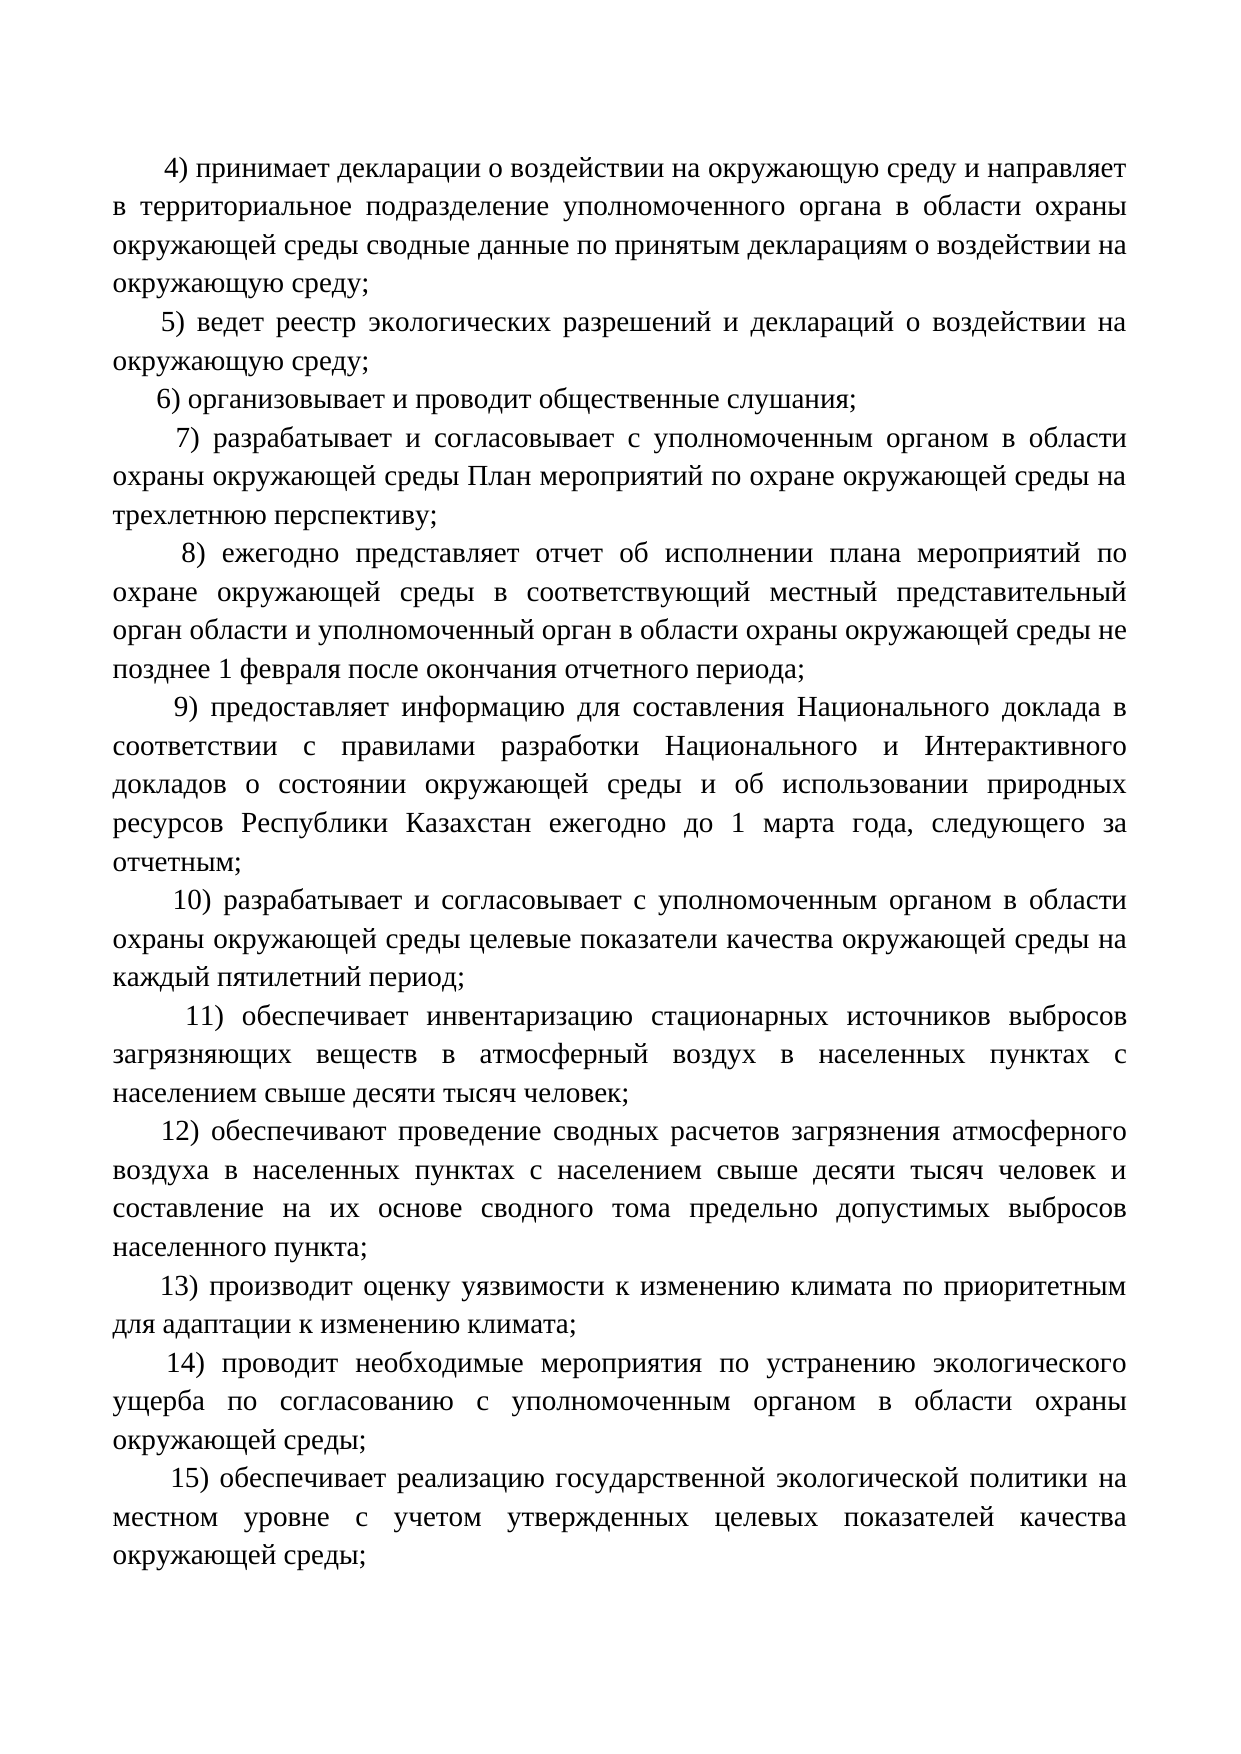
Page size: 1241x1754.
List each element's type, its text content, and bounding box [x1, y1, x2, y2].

text 13) производит оценку уязвимости к изменению климата по приоритетным для адаптации к изменению климата; [112, 1268, 1128, 1340]
text 11) обеспечивает инвентаризацию стационарных источников выбросов загрязняющих веществ в атмосферный воздух в населенных пунктах с населением свыше десяти тысяч человек; [112, 998, 1128, 1108]
text 7) разрабатывает и согласовывает с уполномоченным органом в области охраны окружающей среды План мероприятий по охране окружающей среды на трехлетнюю перспективу; [112, 420, 1128, 530]
text 5) ведет реестр экологических разрешений и деклараций о воздействии на окружающую среду; [112, 304, 1128, 376]
text 9) предоставляет информацию для составления Национального доклада в соответствии с правилами разработки Национального и Интерактивного докладов о состоянии окружающей среды и об использовании природных ресурсов Республики Казахстан ежегодно до 1 марта года, следующего за отчетным; [112, 689, 1128, 877]
text 15) обеспечивает реализацию государственной экологической политики на местном уровне с учетом утвержденных целевых показателей качества окружающей среды; [112, 1460, 1128, 1571]
text 14) проводит необходимые мероприятия по устранению экологического ущерба по согласованию с уполномоченным органом в области охраны окружающей среды; [112, 1345, 1128, 1455]
text 10) разрабатывает и согласовывает с уполномоченным органом в области охраны окружающей среды целевые показатели качества окружающей среды на каждый пятилетний период; [112, 882, 1128, 993]
text 6) организовывает и проводит общественные слушания; [112, 381, 1128, 415]
text 8) ежегодно представляет отчет об исполнении плана мероприятий по охране окружающей среды в соответствующий местный представительный орган области и уполномоченный орган в области охраны окружающей среды не позднее 1 февраля после окончания отчетного периода; [112, 535, 1128, 684]
text 12) обеспечивают проведение сводных расчетов загрязнения атмосферного воздуха в населенных пунктах с населением свыше десяти тысяч человек и составление на их основе сводного тома предельно допустимых выбросов населенного пункта; [112, 1113, 1128, 1263]
text 4) принимает декларации о воздействии на окружающую среду и направляет в территориальное подразделение уполномоченного органа в области охраны окружающей среды сводные данные по принятым декларациям о воздействии на окружающую среду; [112, 150, 1128, 299]
